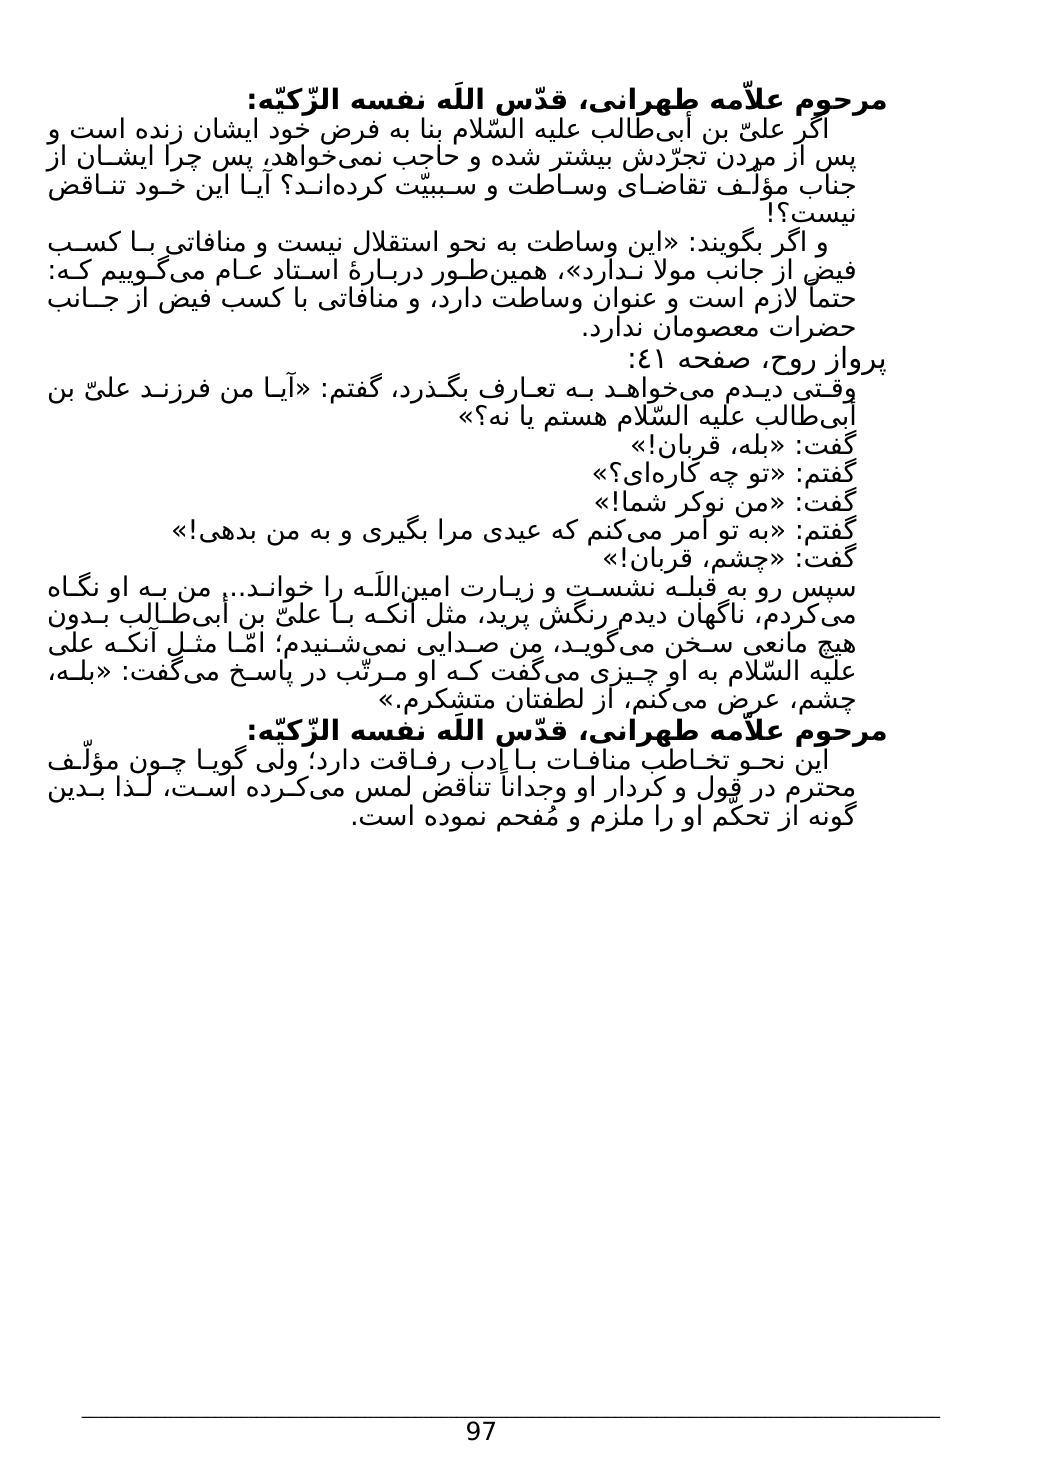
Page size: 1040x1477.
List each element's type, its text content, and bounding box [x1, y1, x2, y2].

text این نحو تخاطب منافات با ادب رفاقت دارد؛ ولی گویا چون مؤلّف محترم در قول و کردار او وجداناً تناقض لمس می‌کرده است، لذا بدین گونه از تحکّم او را ملزم و مُفحم نموده است. [47, 746, 857, 832]
text گفت: «بله، قربان!» [47, 432, 857, 460]
text اگر علیّ بن أبی‌طالب علیه السّلام بنا به فرض خود ایشان زنده است و پس از مردن تجرّدش بیشتر شده و حاجب نمی‌خواهد، پس چرا ایشان از جناب مؤلّف تقاضای وساطت و سببیّت کرده‌اند؟ آیا این خود تناقض نیست؟! [47, 115, 857, 229]
text سپس رو به قبله نشست و زیارت امین‌اللَه را خواند... من به او نگاه می‌کردم، ناگهان دیدم رنگش پرید، مثل آنکه با علیّ بن أبی‌طالب بدون هیچ مانعی سخن می‌گوید، من صدایی نمی‌شنیدم؛ امّا مثل آنکه علی علیه السّلام به او چیزی می‌گفت که او مرتّب در پاسخ می‌گفت: «بله، چشم، عرض می‌کنم، از لطفتان متشکرم.» [47, 573, 857, 715]
text پرواز روح، صفحه ٤١: [47, 343, 975, 375]
text و اگر بگویند: «این وساطت به نحو استقلال نیست و منافاتی با کسب فیض از جانب مولا ندارد»، ‌همین‌طور دربارۀ استاد عام می‌گوییم که: حتماً لازم است و عنوان وساطت دارد، و منافاتی با کسب فیض از جانب حضرات معصومان ندارد. [47, 229, 857, 343]
text گفت: «چشم، قربان!» [47, 545, 857, 573]
text مرحوم علاّمه طهرانی، قدّس اللَه نفسه الزّکیّه: [47, 84, 975, 115]
text مرحوم علاّمه طهرانی، قدّس اللَه نفسه الزّکیّه: [47, 715, 975, 746]
text گفتم: «تو چه کاره‌ای؟» [47, 460, 857, 488]
text وقتی دیدم می‌خواهد به تعارف بگذرد، گفتم: «آیا من فرزند علیّ بن أبی‌طالب علیه السّلام هستم یا نه؟» [47, 375, 857, 432]
text گفتم: «به تو امر می‌کنم که عیدی مرا بگیری و به من بدهی!» [47, 517, 857, 545]
text گفت: «من نوکر شما!» [47, 488, 857, 517]
